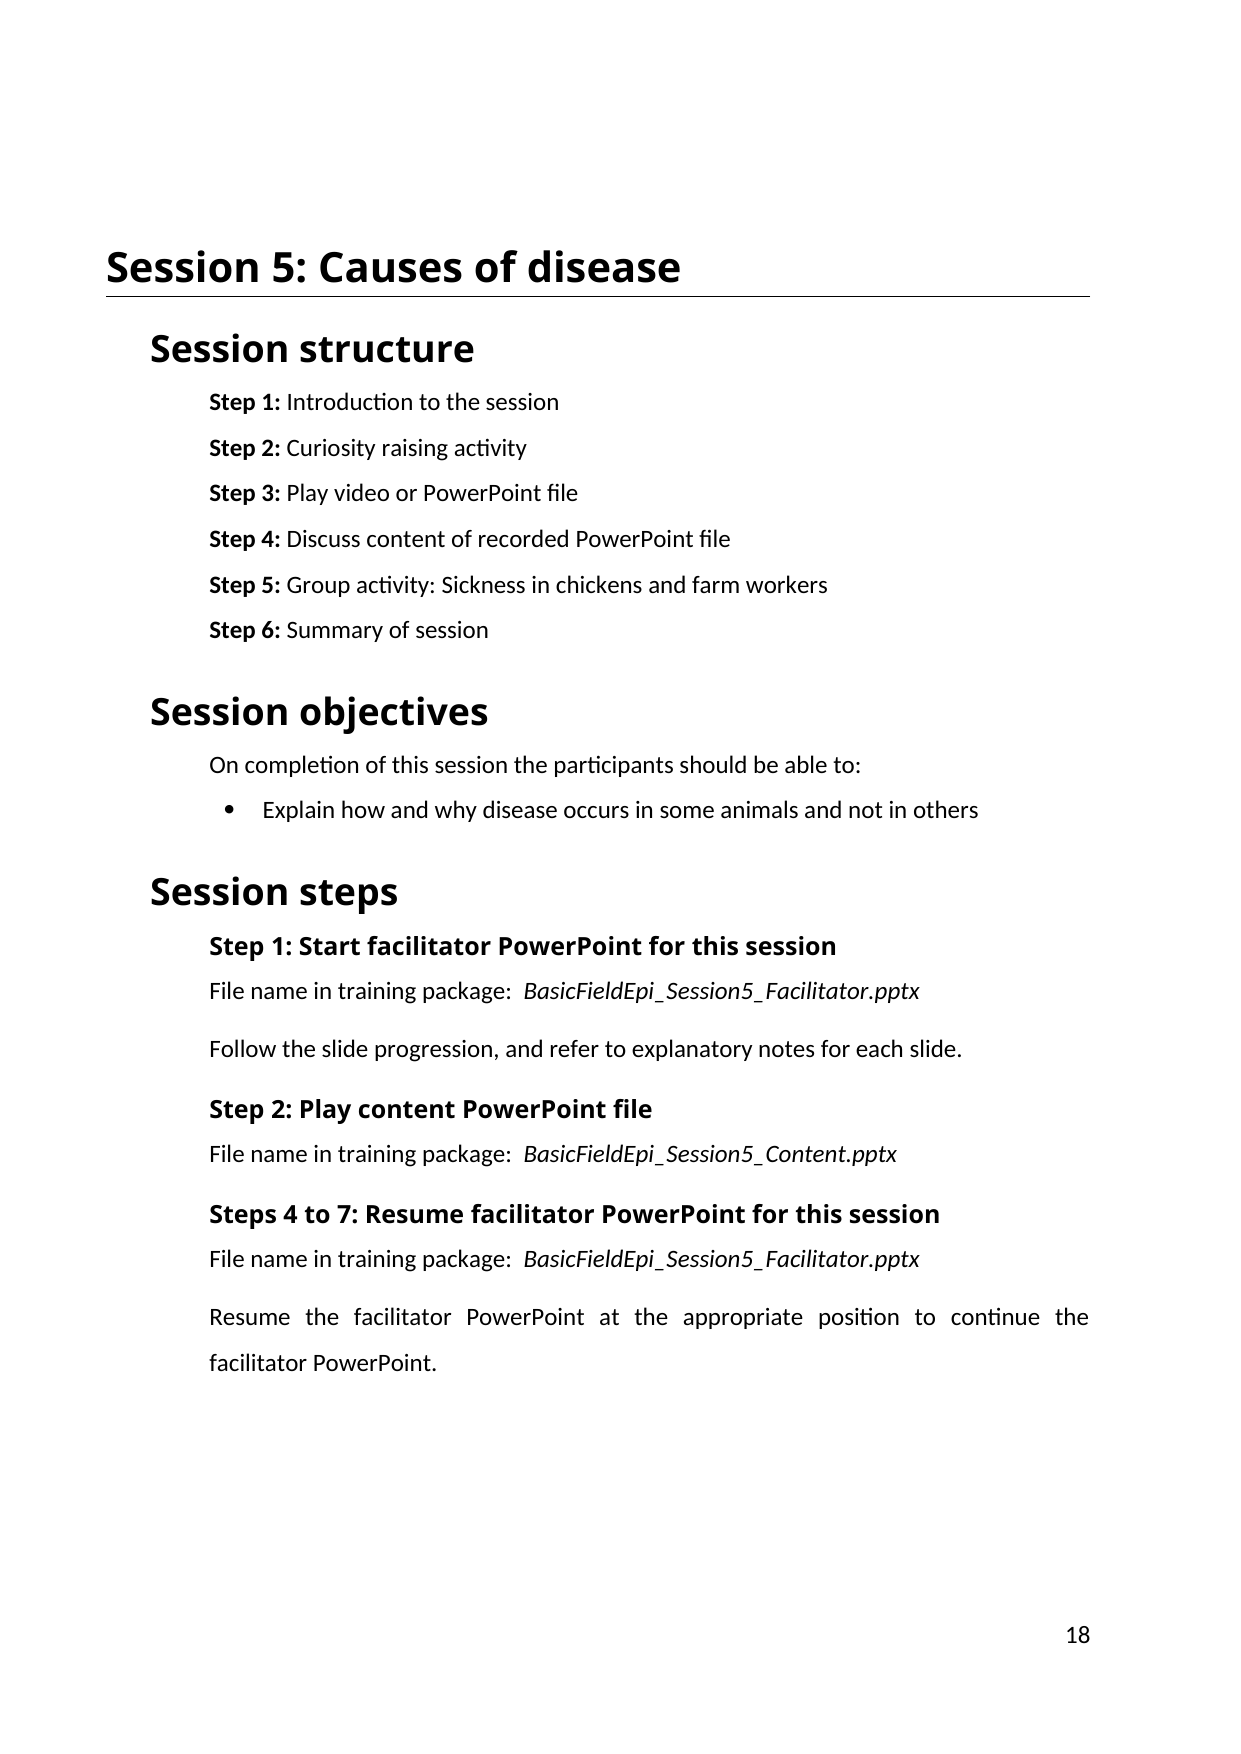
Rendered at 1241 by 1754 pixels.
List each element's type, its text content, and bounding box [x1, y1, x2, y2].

text File name in training package: BasicFieldEpi_Session5_Facilitator.pptx [209, 1243, 1090, 1274]
subtitle Step 1: Start facilitator PowerPoint for this session [209, 929, 1090, 963]
subtitle Session 5: Causes of disease [106, 237, 1090, 296]
text File name in training package: BasicFieldEpi_Session5_Content.pptx [209, 1138, 1090, 1169]
text On completion of this session the participants should be able to: [209, 749, 1090, 779]
text Step 6: Summary of session [209, 614, 1090, 645]
text Step 1: Introduction to the session [209, 386, 1090, 416]
text Resume the facilitator PowerPoint at the appropriate position to continue the facilitator PowerPoint. [209, 1301, 1090, 1378]
text File name in training package: BasicFieldEpi_Session5_Facilitator.pptx [209, 975, 1090, 1006]
subtitle Steps 4 to 7: Resume facilitator PowerPoint for this session [209, 1197, 1090, 1231]
text Step 4: Discuss content of recorded PowerPoint file [209, 523, 1090, 554]
subtitle Step 2: Play content PowerPoint file [209, 1092, 1090, 1126]
list Explain how and why disease occurs in some animals and not in others [225, 794, 1090, 825]
subtitle Session structure [150, 322, 1090, 373]
text Follow the slide progression, and refer to explanatory notes for each slide. [209, 1034, 1090, 1064]
text Step 2: Curiosity raising activity [209, 432, 1090, 462]
subtitle Session objectives [150, 685, 1090, 736]
subtitle Session steps [150, 865, 1090, 916]
text Step 5: Group activity: Sickness in chickens and farm workers [209, 569, 1090, 599]
text Step 3: Play video or PowerPoint file [209, 477, 1090, 508]
